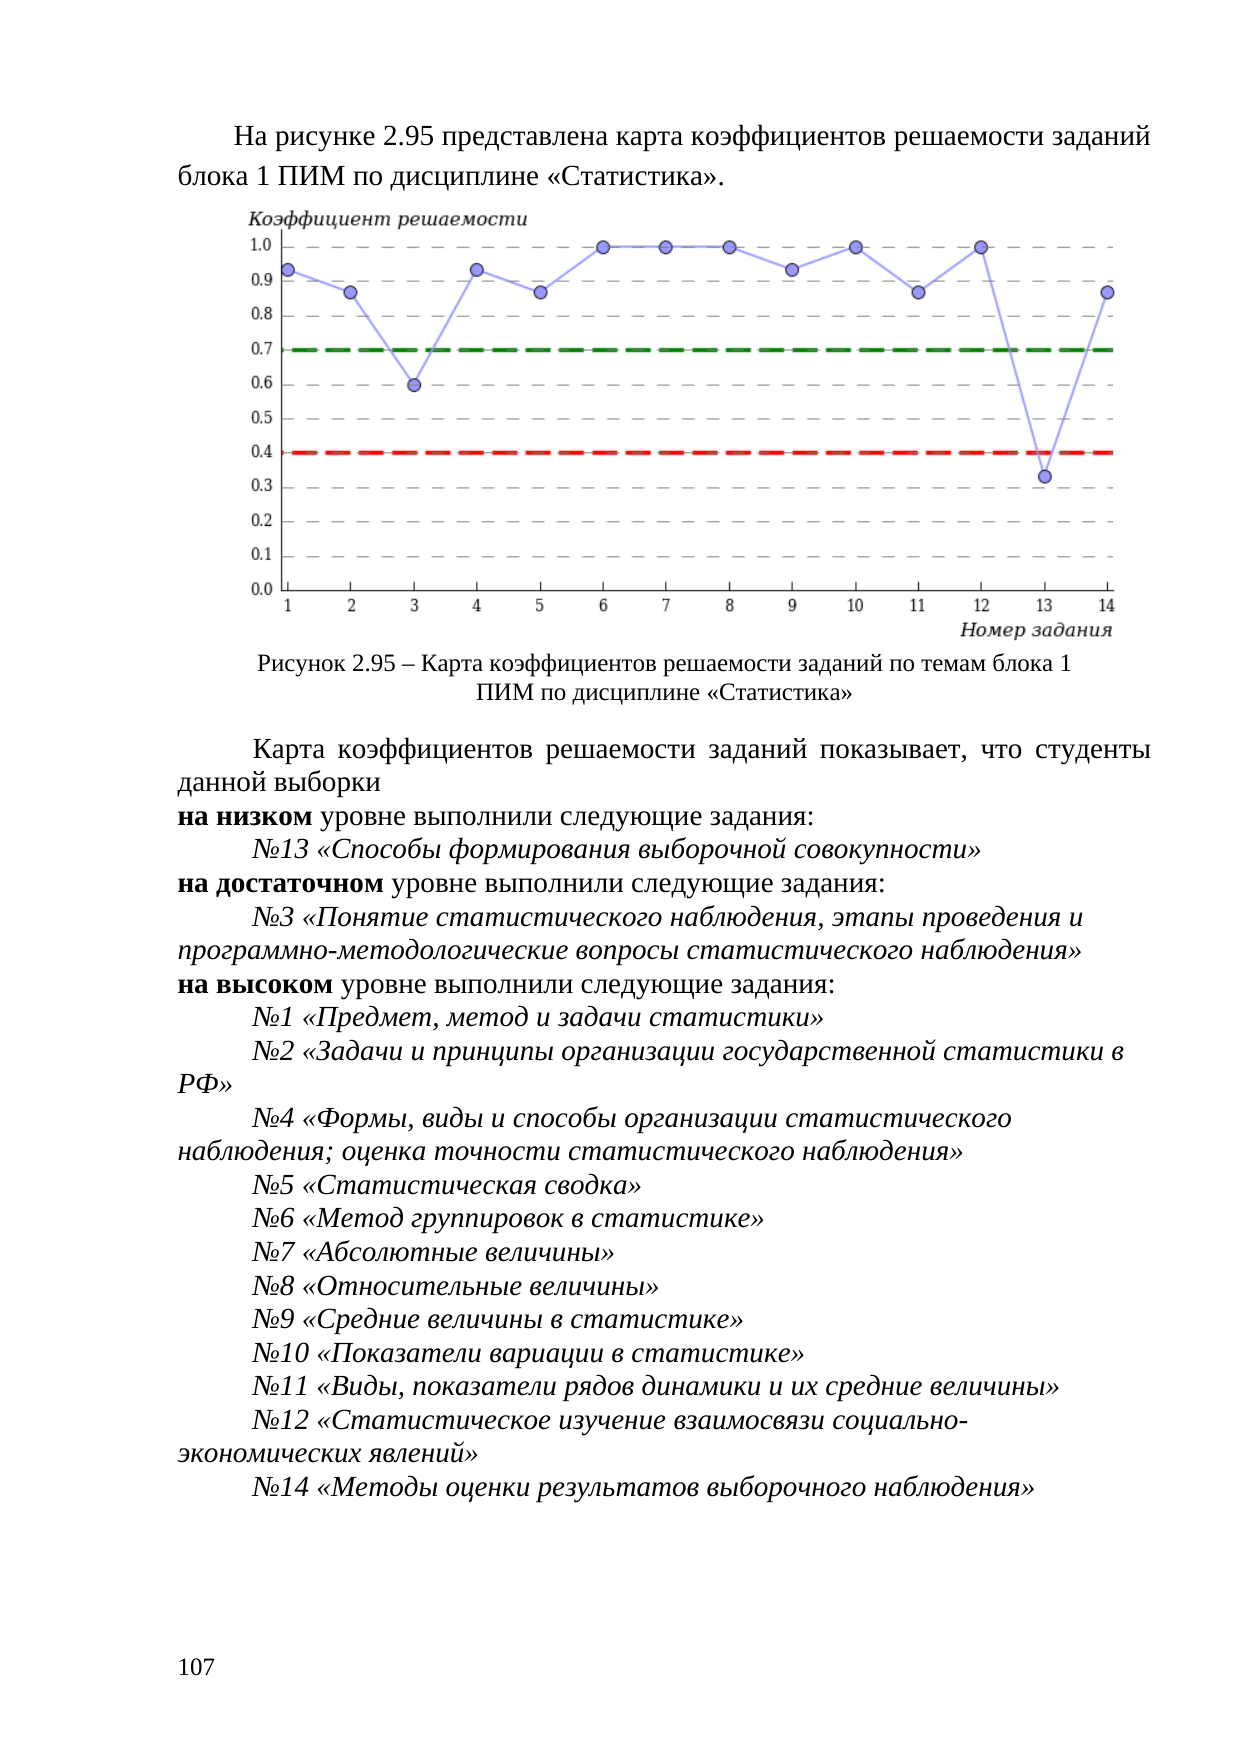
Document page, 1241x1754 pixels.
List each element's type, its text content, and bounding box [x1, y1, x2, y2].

text №7 «Абсолютные величины» [177, 1234, 1152, 1268]
text №6 «Метод группировок в статистике» [177, 1201, 1152, 1234]
picture [196, 198, 1142, 649]
text на высоком уровне выполнили следующие задания: [177, 966, 1152, 999]
text На рисунке 2.95 представлена карта коэффициентов решаемости заданий блока 1 ПИМ по дисциплине «Статистика». [177, 118, 1152, 192]
text на достаточном уровне выполнили следующие задания: [177, 865, 1152, 899]
text №11 «Виды, показатели рядов динамики и их средние величины» [177, 1368, 1152, 1402]
text №9 «Средние величины в статистике» [177, 1301, 1152, 1335]
text №8 «Относительные величины» [177, 1268, 1152, 1301]
text №1 «Предмет, метод и задачи статистики» [177, 999, 1152, 1033]
text №12 «Статистическое изучение взаимосвязи социально-экономических явлений» [177, 1402, 1152, 1469]
text №14 «Методы оценки результатов выборочного наблюдения» [177, 1469, 1152, 1502]
text Карта коэффициентов решаемости заданий показывает, что студенты данной выборки [177, 731, 1152, 798]
text на низком уровне выполнили следующие задания: [177, 798, 1152, 832]
text №2 «Задачи и принципы организации государственной статистики в РФ» [177, 1033, 1152, 1100]
text №4 «Формы, виды и способы организации статистического наблюдения; оценка точности статистического наблюдения» [177, 1100, 1152, 1167]
text №10 «Показатели вариации в статистике» [177, 1335, 1152, 1368]
text №3 «Понятие статистического наблюдения, этапы проведения и программно-методологические вопросы статистического наблюдения» [177, 899, 1152, 966]
text №5 «Статистическая сводка» [177, 1167, 1152, 1201]
text №13 «Способы формирования выборочной совокупности» [177, 832, 1152, 865]
